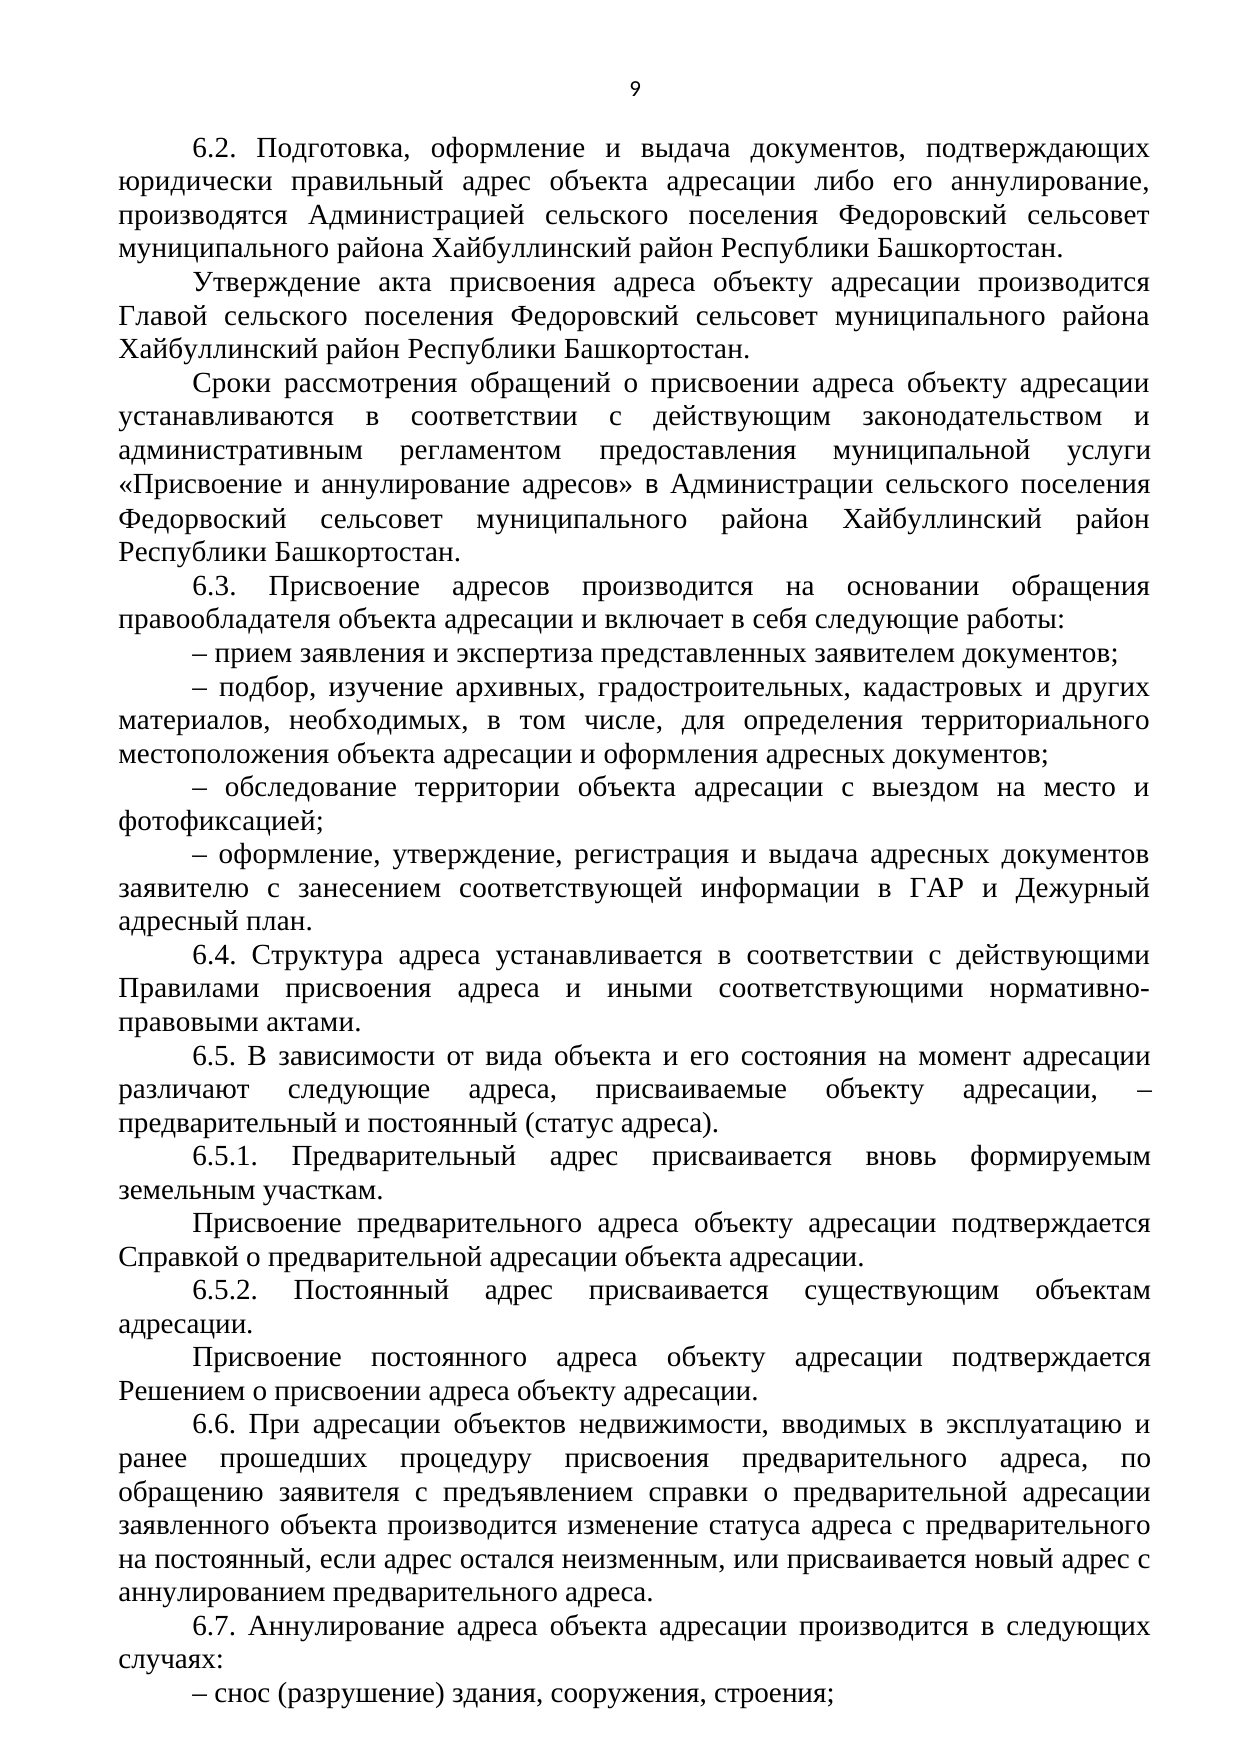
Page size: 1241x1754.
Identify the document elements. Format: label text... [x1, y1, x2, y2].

text Утверждение акта присвоения адреса объекту адресации производится Главой сельского поселения Федоровский сельсовет муниципального района Хайбуллинский район Республики Башкортостан. [118, 264, 1152, 365]
text 6.7. Аннулирование адреса объекта адресации производится в следующих случаях: [118, 1608, 1152, 1675]
text – обследование территории объекта адресации с выездом на место и фотофиксацией; [118, 769, 1152, 836]
text 6.3. Присвоение адресов производится на основании обращения правообладателя объекта адресации и включает в себя следующие работы: [118, 568, 1152, 635]
text 6.5. В зависимости от вида объекта и его состояния на момент адресации различают следующие адреса, присваиваемые объекту адресации, – предварительный и постоянный (статус адреса). [118, 1038, 1152, 1138]
text Присвоение предварительного адреса объекту адресации подтверждается Справкой о предварительной адресации объекта адресации. [118, 1205, 1152, 1272]
text – снос (разрушение) здания, сооружения, строения; [118, 1675, 1152, 1708]
text 6.4. Структура адреса устанавливается в соответствии с действующими Правилами присвоения адреса и иными соответствующими нормативно-правовыми актами. [118, 937, 1152, 1038]
text 6.5.1. Предварительный адрес присваивается вновь формируемым земельным участкам. [118, 1138, 1152, 1205]
text Присвоение постоянного адреса объекту адресации подтверждается Решением о присвоении адреса объекту адресации. [118, 1339, 1152, 1407]
text Сроки рассмотрения обращений о присвоении адреса объекту адресации устанавливаются в соответствии с действующим законодательством и административным регламентом предоставления муниципальной услуги «Присвоение и аннулирование адресов» в Администрации сельского поселения Федорвоский сельсовет муниципального района Хайбуллинский район Республики Башкортостан. [118, 365, 1152, 568]
text – оформление, утверждение, регистрация и выдача адресных документов заявителю с занесением соответствующей информации в ГАР и Дежурный адресный план. [118, 836, 1152, 937]
text – прием заявления и экспертиза представленных заявителем документов; [118, 635, 1152, 669]
text 6.6. При адресации объектов недвижимости, вводимых в эксплуатацию и ранее прошедших процедуру присвоения предварительного адреса, по обращению заявителя с предъявлением справки о предварительной адресации заявленного объекта производится изменение статуса адреса с предварительного на постоянный, если адрес остался неизменным, или присваивается новый адрес с аннулированием предварительного адреса. [118, 1407, 1152, 1608]
text 6.5.2. Постоянный адрес присваивается существующим объектам адресации. [118, 1272, 1152, 1339]
text – подбор, изучение архивных, градостроительных, кадастровых и других материалов, необходимых, в том числе, для определения территориального местоположения объекта адресации и оформления адресных документов; [118, 669, 1152, 769]
text 6.2. Подготовка, оформление и выдача документов, подтверждающих юридически правильный адрес объекта адресации либо его аннулирование, производятся Администрацией сельского поселения Федоровский сельсовет муниципального района Хайбуллинский район Республики Башкортостан. [118, 130, 1152, 264]
